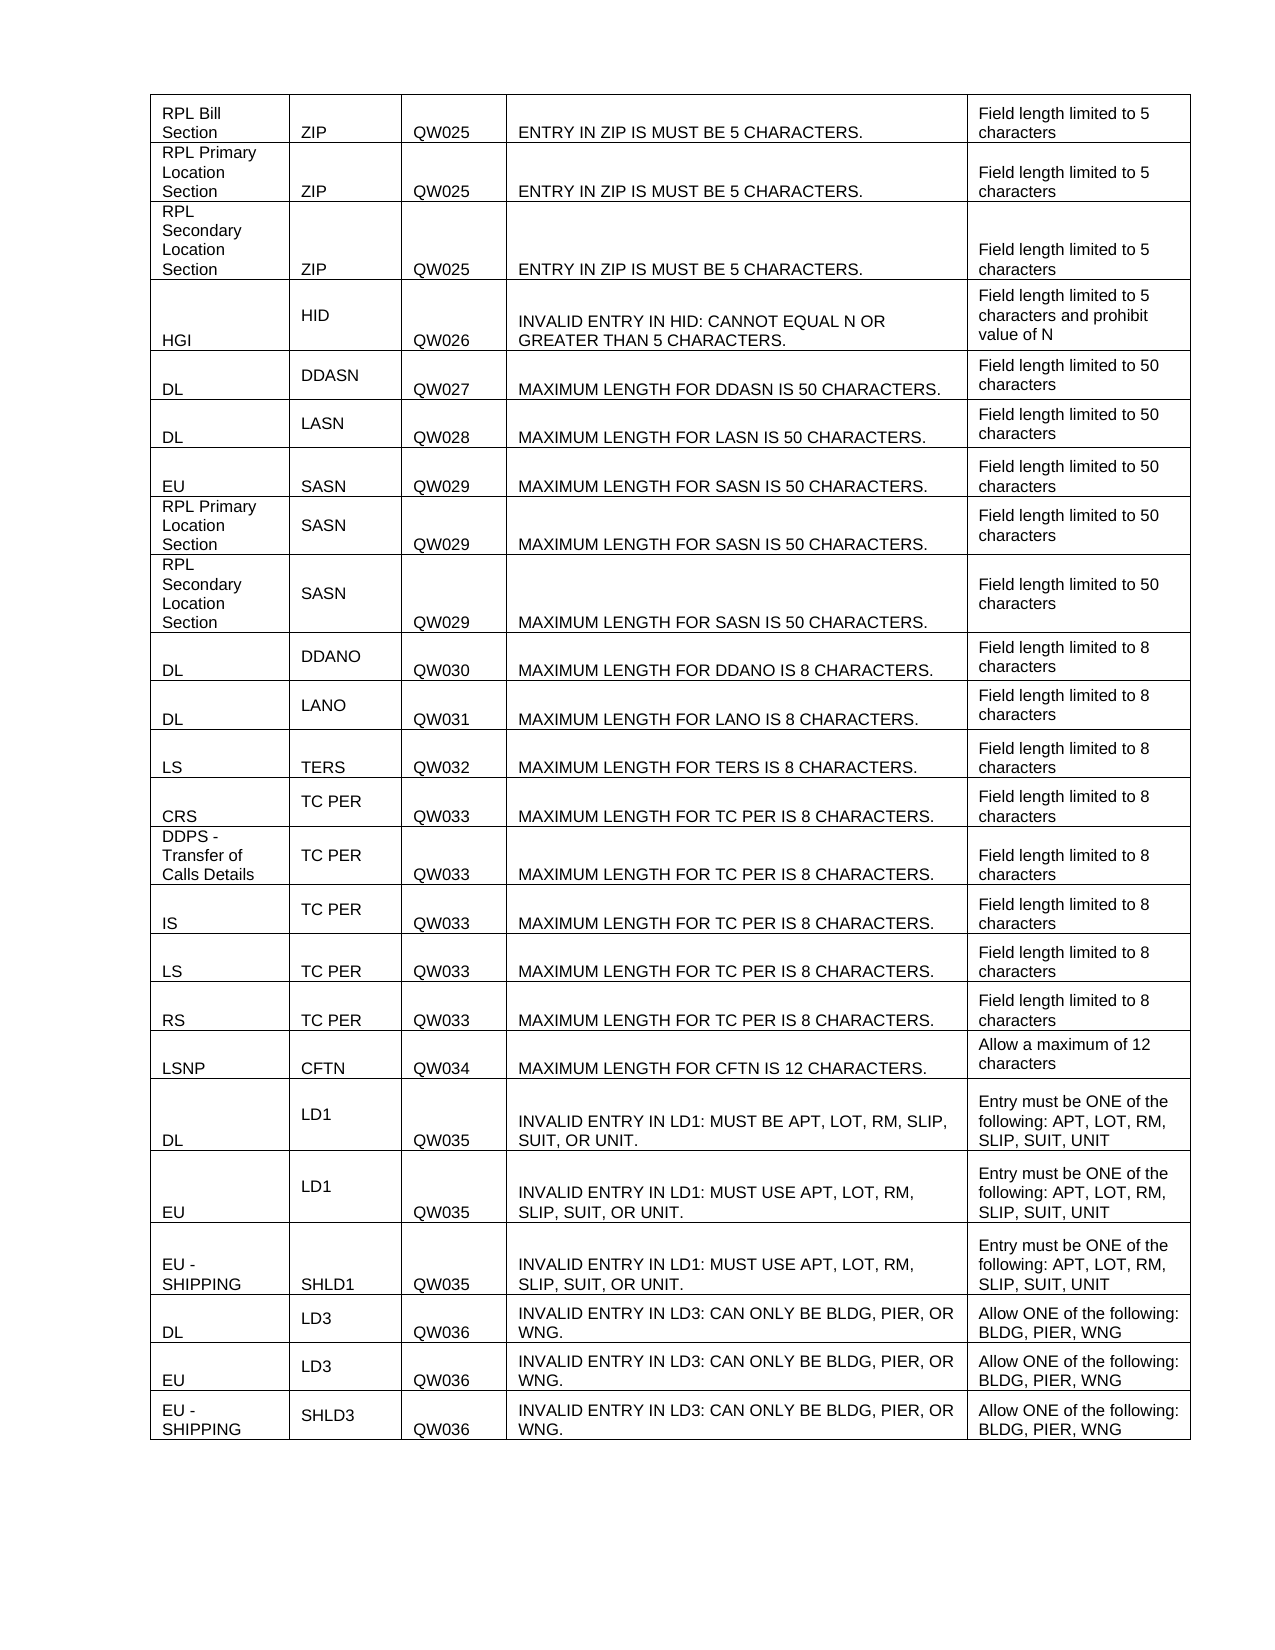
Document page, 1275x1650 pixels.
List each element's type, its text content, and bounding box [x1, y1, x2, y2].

table_cell QW025 [402, 95, 506, 142]
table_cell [507, 95, 967, 142]
table_cell DDPS - Transfer of Calls Details [151, 827, 289, 884]
table_cell RPL Bill Section [151, 95, 289, 142]
table_cell EU [151, 1343, 289, 1390]
table_cell DL [151, 681, 289, 729]
table_cell HID [290, 280, 401, 350]
table_cell DDASN [290, 351, 401, 399]
table_cell SASN [290, 497, 401, 554]
table_cell QW033 [402, 982, 506, 1029]
table_cell Field length limited to 8 characters [968, 778, 1190, 826]
table_cell Field length limited to 5 characters [968, 143, 1190, 201]
table_cell MAXIMUM LENGTH FOR TC PER IS 8 CHARACTERS. [507, 827, 967, 884]
table_cell QW028 [402, 400, 506, 447]
table_cell Field length limited to 5 characters and prohibit value of N [968, 280, 1190, 350]
table_cell MAXIMUM LENGTH FOR LASN IS 50 CHARACTERS. [507, 400, 967, 447]
table_cell SASN [290, 448, 401, 496]
table_cell Field length limited to 8 characters [968, 934, 1190, 981]
table_cell QW033 [402, 827, 506, 884]
table_cell SASN [290, 555, 401, 632]
table_cell Entry must be ONE of the following: APT, LOT, RM, SLIP, SUIT, UNIT [968, 1151, 1190, 1222]
table_cell Field length limited to 50 characters [968, 351, 1190, 399]
table_cell QW025 [402, 202, 506, 278]
table_cell DL [151, 1079, 289, 1150]
table_cell QW036 [402, 1391, 506, 1439]
table_cell QW032 [402, 730, 506, 777]
table_cell Field length limited to 8 characters [968, 730, 1190, 777]
table_cell Allow ONE of the following: BLDG, PIER, WNG [968, 1391, 1190, 1439]
table_cell LSNP [151, 1031, 289, 1078]
table_cell QW027 [402, 351, 506, 399]
table_cell QW033 [402, 885, 506, 933]
table_cell LD1 [290, 1079, 401, 1150]
table_cell QW030 [402, 633, 506, 680]
table_cell INVALID ENTRY IN LD3: CAN ONLY BE BLDG, PIER, OR WNG. [507, 1391, 967, 1439]
table_cell DL [151, 351, 289, 399]
table_cell Field length limited to 8 characters [968, 885, 1190, 933]
table_cell Field length limited to 50 characters [968, 555, 1190, 632]
table_cell Entry must be ONE of the following: APT, LOT, RM, SLIP, SUIT, UNIT [968, 1079, 1190, 1150]
table_cell TERS [290, 730, 401, 777]
table_cell MAXIMUM LENGTH FOR SASN IS 50 CHARACTERS. [507, 448, 967, 496]
table_cell MAXIMUM LENGTH FOR TC PER IS 8 CHARACTERS. [507, 982, 967, 1029]
table_cell QW029 [402, 448, 506, 496]
table_cell MAXIMUM LENGTH FOR TERS IS 8 CHARACTERS. [507, 730, 967, 777]
table_cell Allow ONE of the following: BLDG, PIER, WNG [968, 1343, 1190, 1390]
table_cell Field length limited to 8 characters [968, 681, 1190, 729]
table_cell SHLD1 [290, 1223, 401, 1293]
table_cell Field length limited to 5 characters [968, 202, 1190, 278]
table_cell QW029 [402, 555, 506, 632]
table_cell QW033 [402, 934, 506, 981]
table_cell SHLD3 [290, 1391, 401, 1439]
table_cell INVALID ENTRY IN LD1: MUST USE APT, LOT, RM, SLIP, SUIT, OR UNIT. [507, 1223, 967, 1293]
table_cell MAXIMUM LENGTH FOR SASN IS 50 CHARACTERS. [507, 555, 967, 632]
table_cell Field length limited to 50 characters [968, 400, 1190, 447]
table_cell TC PER [290, 827, 401, 884]
table_cell LD3 [290, 1295, 401, 1342]
table_cell QW035 [402, 1079, 506, 1150]
table_cell MAXIMUM LENGTH FOR TC PER IS 8 CHARACTERS. [507, 934, 967, 981]
table_cell MAXIMUM LENGTH FOR CFTN IS 12 CHARACTERS. [507, 1031, 967, 1078]
table_cell EU [151, 448, 289, 496]
table_cell INVALID ENTRY IN LD1: MUST USE APT, LOT, RM, SLIP, SUIT, OR UNIT. [507, 1151, 967, 1222]
table_cell INVALID ENTRY IN LD3: CAN ONLY BE BLDG, PIER, OR WNG. [507, 1295, 967, 1342]
table_cell QW036 [402, 1343, 506, 1390]
table_cell DL [151, 1295, 289, 1342]
table_cell IS [151, 885, 289, 933]
table_cell DDANO [290, 633, 401, 680]
table_cell TC PER [290, 982, 401, 1029]
table_cell MAXIMUM LENGTH FOR TC PER IS 8 CHARACTERS. [507, 885, 967, 933]
table_cell ZIP [290, 143, 401, 201]
table_cell Field length limited to 8 characters [968, 982, 1190, 1029]
table_cell Entry must be ONE of the following: APT, LOT, RM, SLIP, SUIT, UNIT [968, 1223, 1190, 1293]
table_cell MAXIMUM LENGTH FOR SASN IS 50 CHARACTERS. [507, 497, 967, 554]
table_cell Allow ONE of the following: BLDG, PIER, WNG [968, 1295, 1190, 1342]
table_cell MAXIMUM LENGTH FOR LANO IS 8 CHARACTERS. [507, 681, 967, 729]
table_cell DL [151, 400, 289, 447]
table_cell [968, 95, 1190, 142]
table_cell INVALID ENTRY IN LD3: CAN ONLY BE BLDG, PIER, OR WNG. [507, 1343, 967, 1390]
table_cell QW035 [402, 1223, 506, 1293]
table_cell EU - SHIPPING [151, 1223, 289, 1293]
table_cell Allow a maximum of 12 characters [968, 1031, 1190, 1078]
table_cell ENTRY IN ZIP IS MUST BE 5 CHARACTERS. [507, 202, 967, 278]
table_cell RPL Primary Location Section [151, 143, 289, 201]
table_cell QW034 [402, 1031, 506, 1078]
table_cell QW026 [402, 280, 506, 350]
table_cell Field length limited to 8 characters [968, 827, 1190, 884]
table_cell RPL Secondary Location Section [151, 555, 289, 632]
table_cell ZIP [290, 202, 401, 278]
table_cell INVALID ENTRY IN LD1: MUST BE APT, LOT, RM, SLIP, SUIT, OR UNIT. [507, 1079, 967, 1150]
table_cell RS [151, 982, 289, 1029]
table_cell QW036 [402, 1295, 506, 1342]
table_cell CFTN [290, 1031, 401, 1078]
table_cell TC PER [290, 778, 401, 826]
table_cell RPL Secondary Location Section [151, 202, 289, 278]
table_cell QW031 [402, 681, 506, 729]
table_cell MAXIMUM LENGTH FOR TC PER IS 8 CHARACTERS. [507, 778, 967, 826]
table_cell Field length limited to 50 characters [968, 497, 1190, 554]
table_cell Field length limited to 8 characters [968, 633, 1190, 680]
table_cell INVALID ENTRY IN HID: CANNOT EQUAL N OR GREATER THAN 5 CHARACTERS. [507, 280, 967, 350]
table_cell QW035 [402, 1151, 506, 1222]
table_cell LS [151, 934, 289, 981]
table_cell ENTRY IN ZIP IS MUST BE 5 CHARACTERS. [507, 143, 967, 201]
table_cell HGI [151, 280, 289, 350]
table_cell QW029 [402, 497, 506, 554]
table_cell QW025 [402, 143, 506, 201]
table_cell RPL Primary Location Section [151, 497, 289, 554]
table_cell LD1 [290, 1151, 401, 1222]
table_cell EU - SHIPPING [151, 1391, 289, 1439]
table_cell LASN [290, 400, 401, 447]
table_cell LANO [290, 681, 401, 729]
table_cell QW033 [402, 778, 506, 826]
table_cell LD3 [290, 1343, 401, 1390]
table_cell MAXIMUM LENGTH FOR DDANO IS 8 CHARACTERS. [507, 633, 967, 680]
table_cell TC PER [290, 885, 401, 933]
table_cell EU [151, 1151, 289, 1222]
table_cell ZIP [290, 95, 401, 142]
table_cell DL [151, 633, 289, 680]
table_cell TC PER [290, 934, 401, 981]
table_cell Field length limited to 50 characters [968, 448, 1190, 496]
table_cell LS [151, 730, 289, 777]
table_cell MAXIMUM LENGTH FOR DDASN IS 50 CHARACTERS. [507, 351, 967, 399]
table_cell CRS [151, 778, 289, 826]
